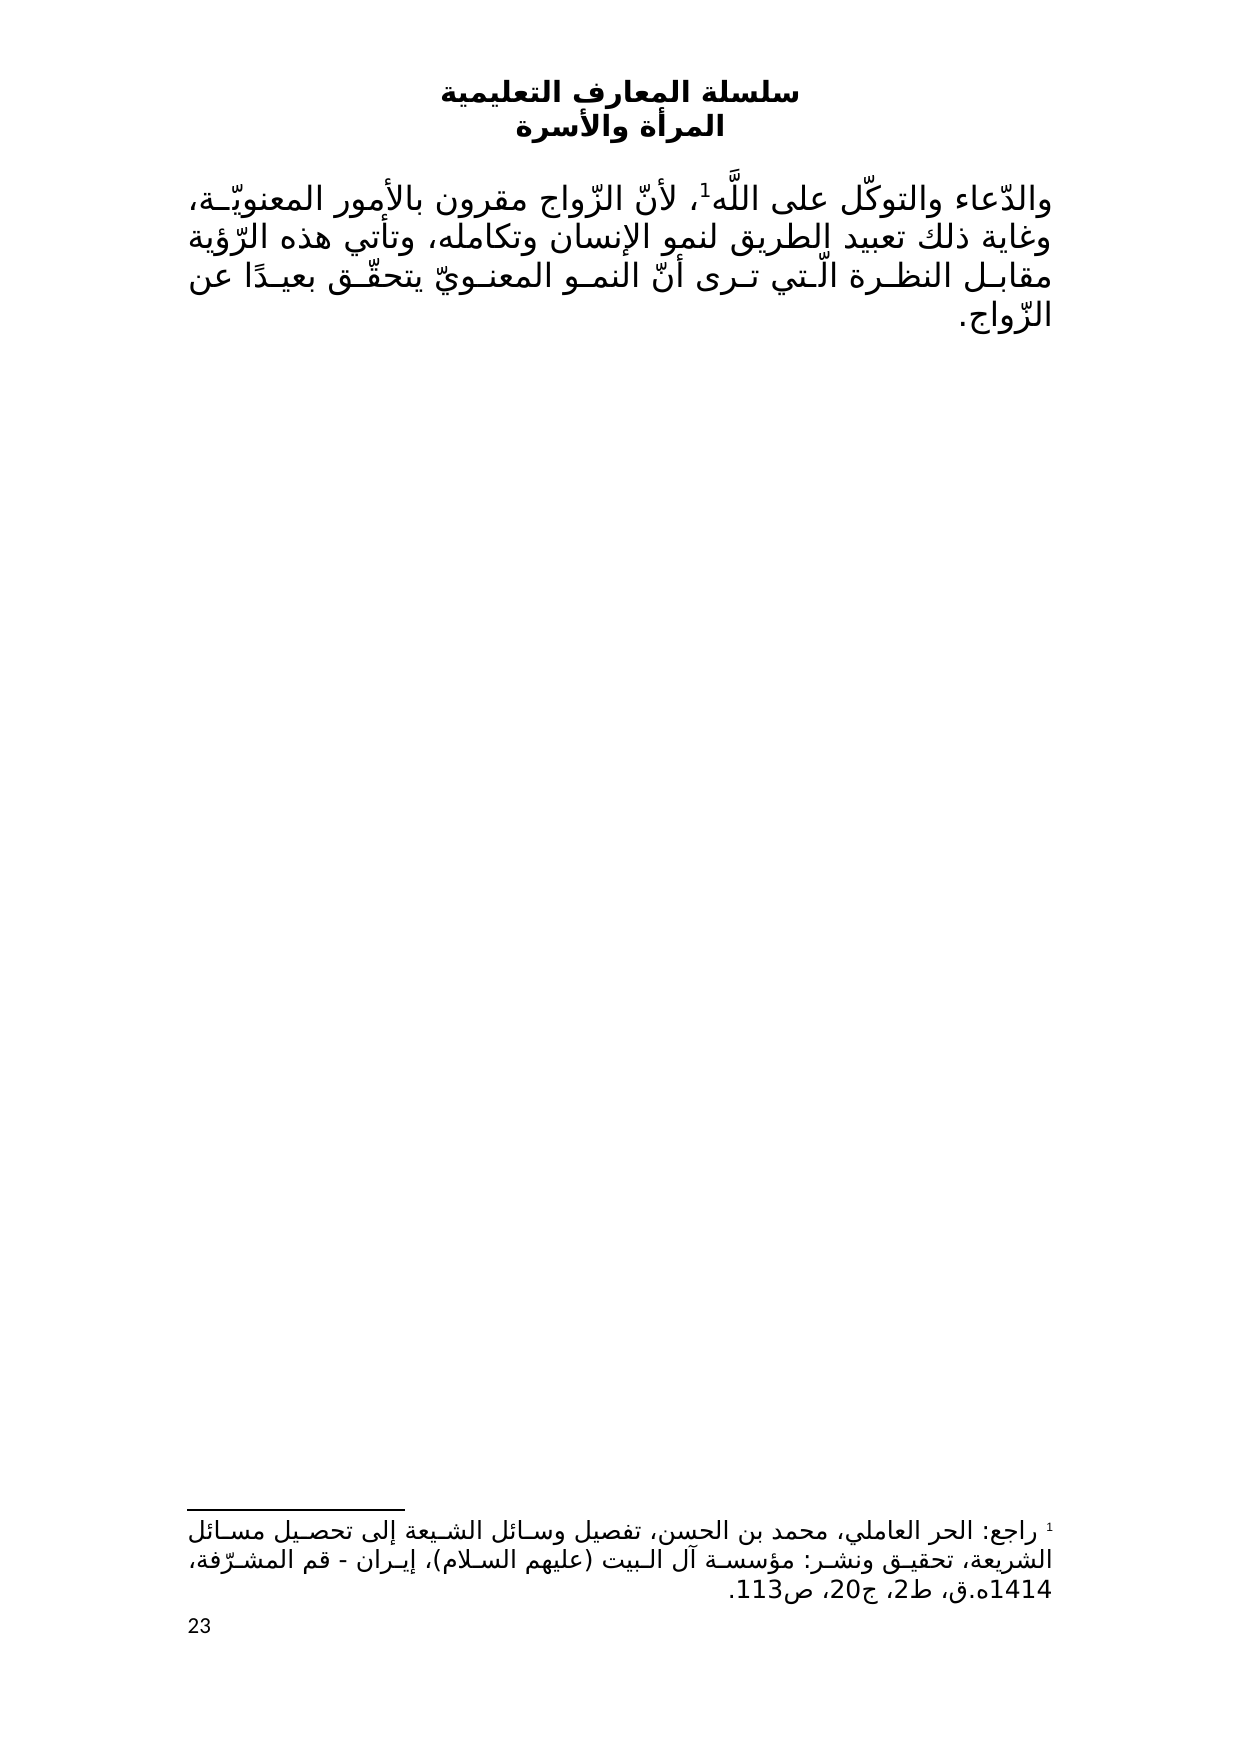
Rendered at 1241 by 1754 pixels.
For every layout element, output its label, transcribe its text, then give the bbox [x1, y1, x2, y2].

text والدّعاء والتوکّل على اللَّه، لأنّ الزّواج مقرون بالأمور المعنويّة، وغاية ذلك تعبيد الطريق لنمو الإنسان وتكامله، وتأتي هذه الرّؤية مقابل النظرة الّتي ترى أنّ النمو المعنويّ يتحقّق بعيدًا عن الزّواج. [187, 179, 1053, 334]
